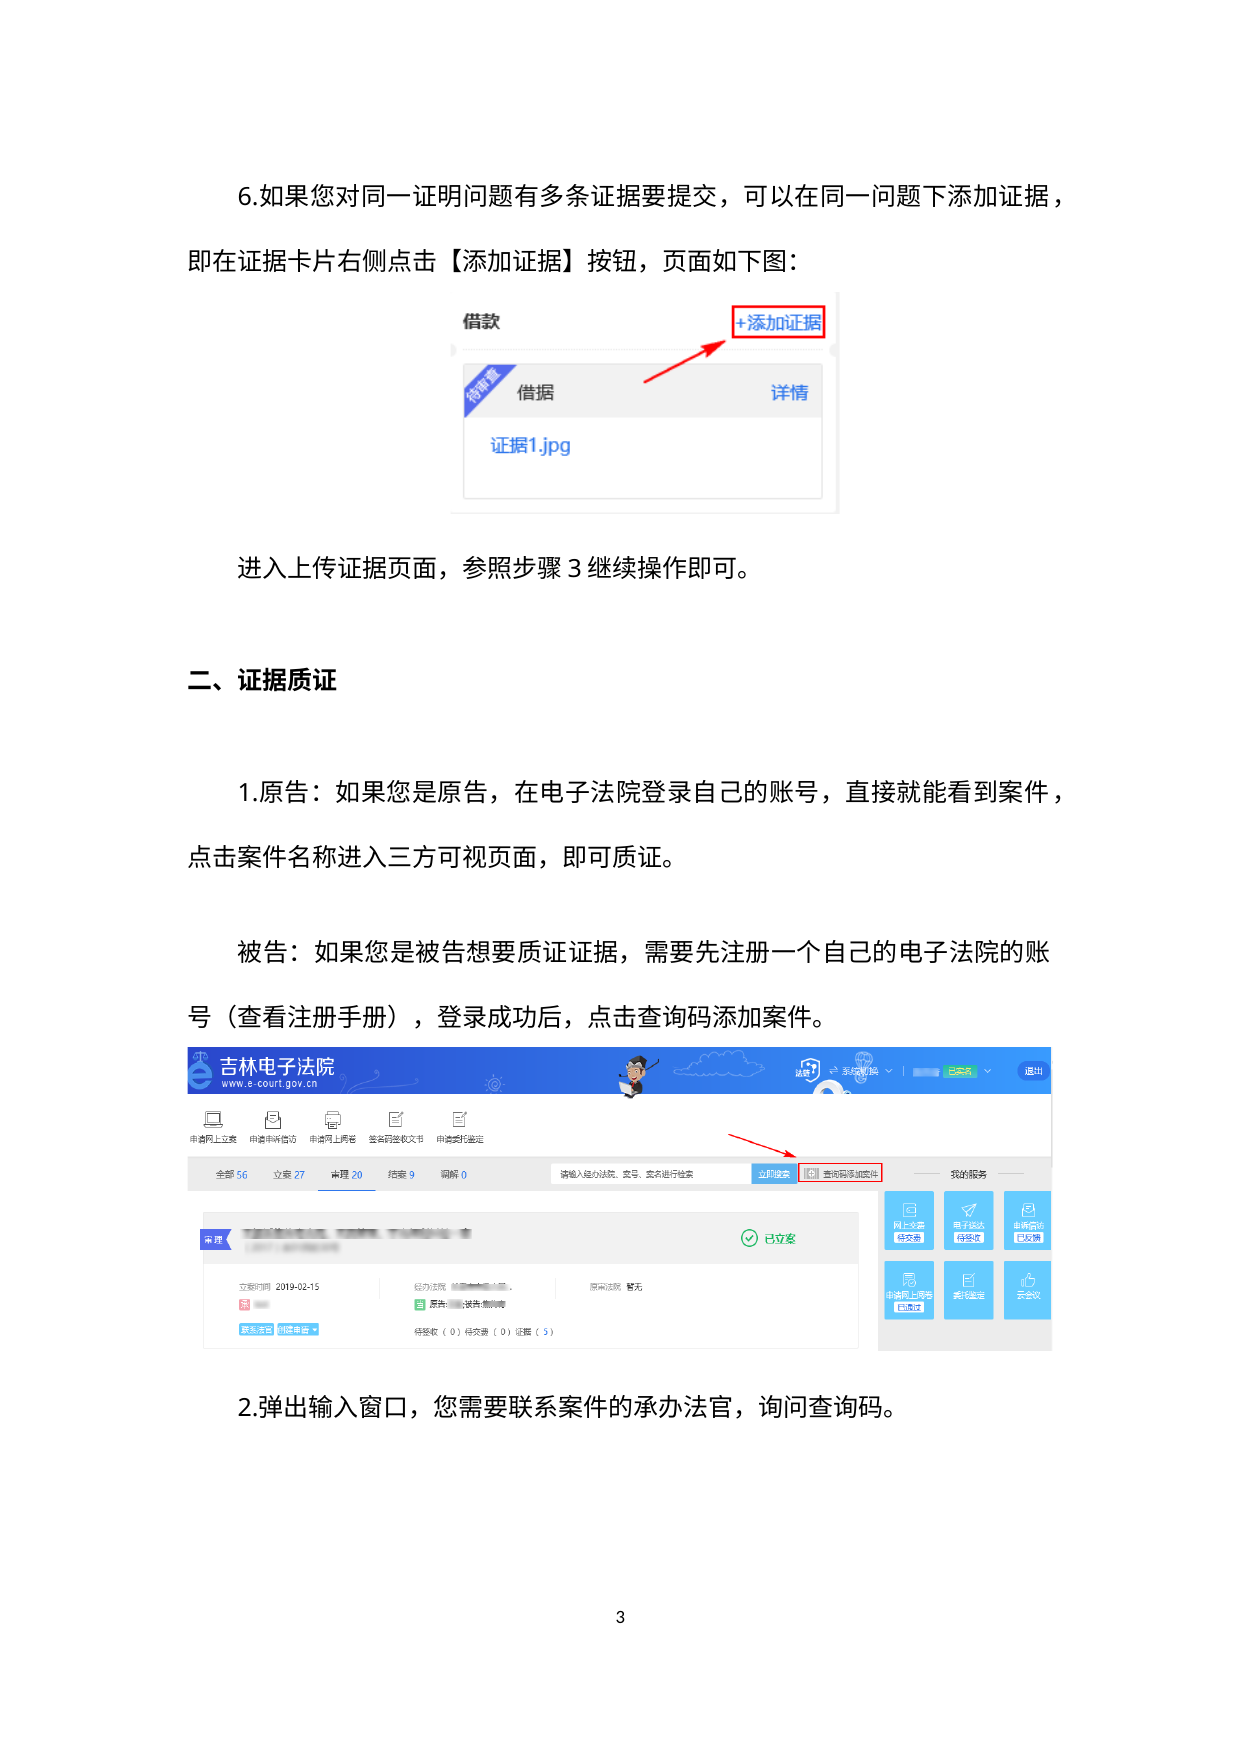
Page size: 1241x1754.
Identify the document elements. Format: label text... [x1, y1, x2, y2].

text 进入上传证据页面，参照步骤3继续操作即可。 [187, 534, 1053, 599]
text 1.原告：如果您是原告，在电子法院登录自己的账号，直接就能看到案件，点击案件名称进入三方可视页面，即可质证。 [187, 758, 1053, 888]
text 二、证据质证 [187, 646, 1053, 711]
picture [450, 292, 840, 514]
text 6.如果您对同一证明问题有多条证据要提交，可以在同一问题下添加证据，即在证据卡片右侧点击【添加证据】按钮，页面如下图： [187, 162, 1053, 292]
text 2.弹出输入窗口，您需要联系案件的承办法官，询问查询码。 [187, 1373, 1053, 1438]
picture [187, 1047, 1053, 1351]
text 被告：如果您是被告想要质证证据，需要先注册一个自己的电子法院的账号（查看注册手册），登录成功后，点击查询码添加案件。 [187, 918, 1053, 1047]
